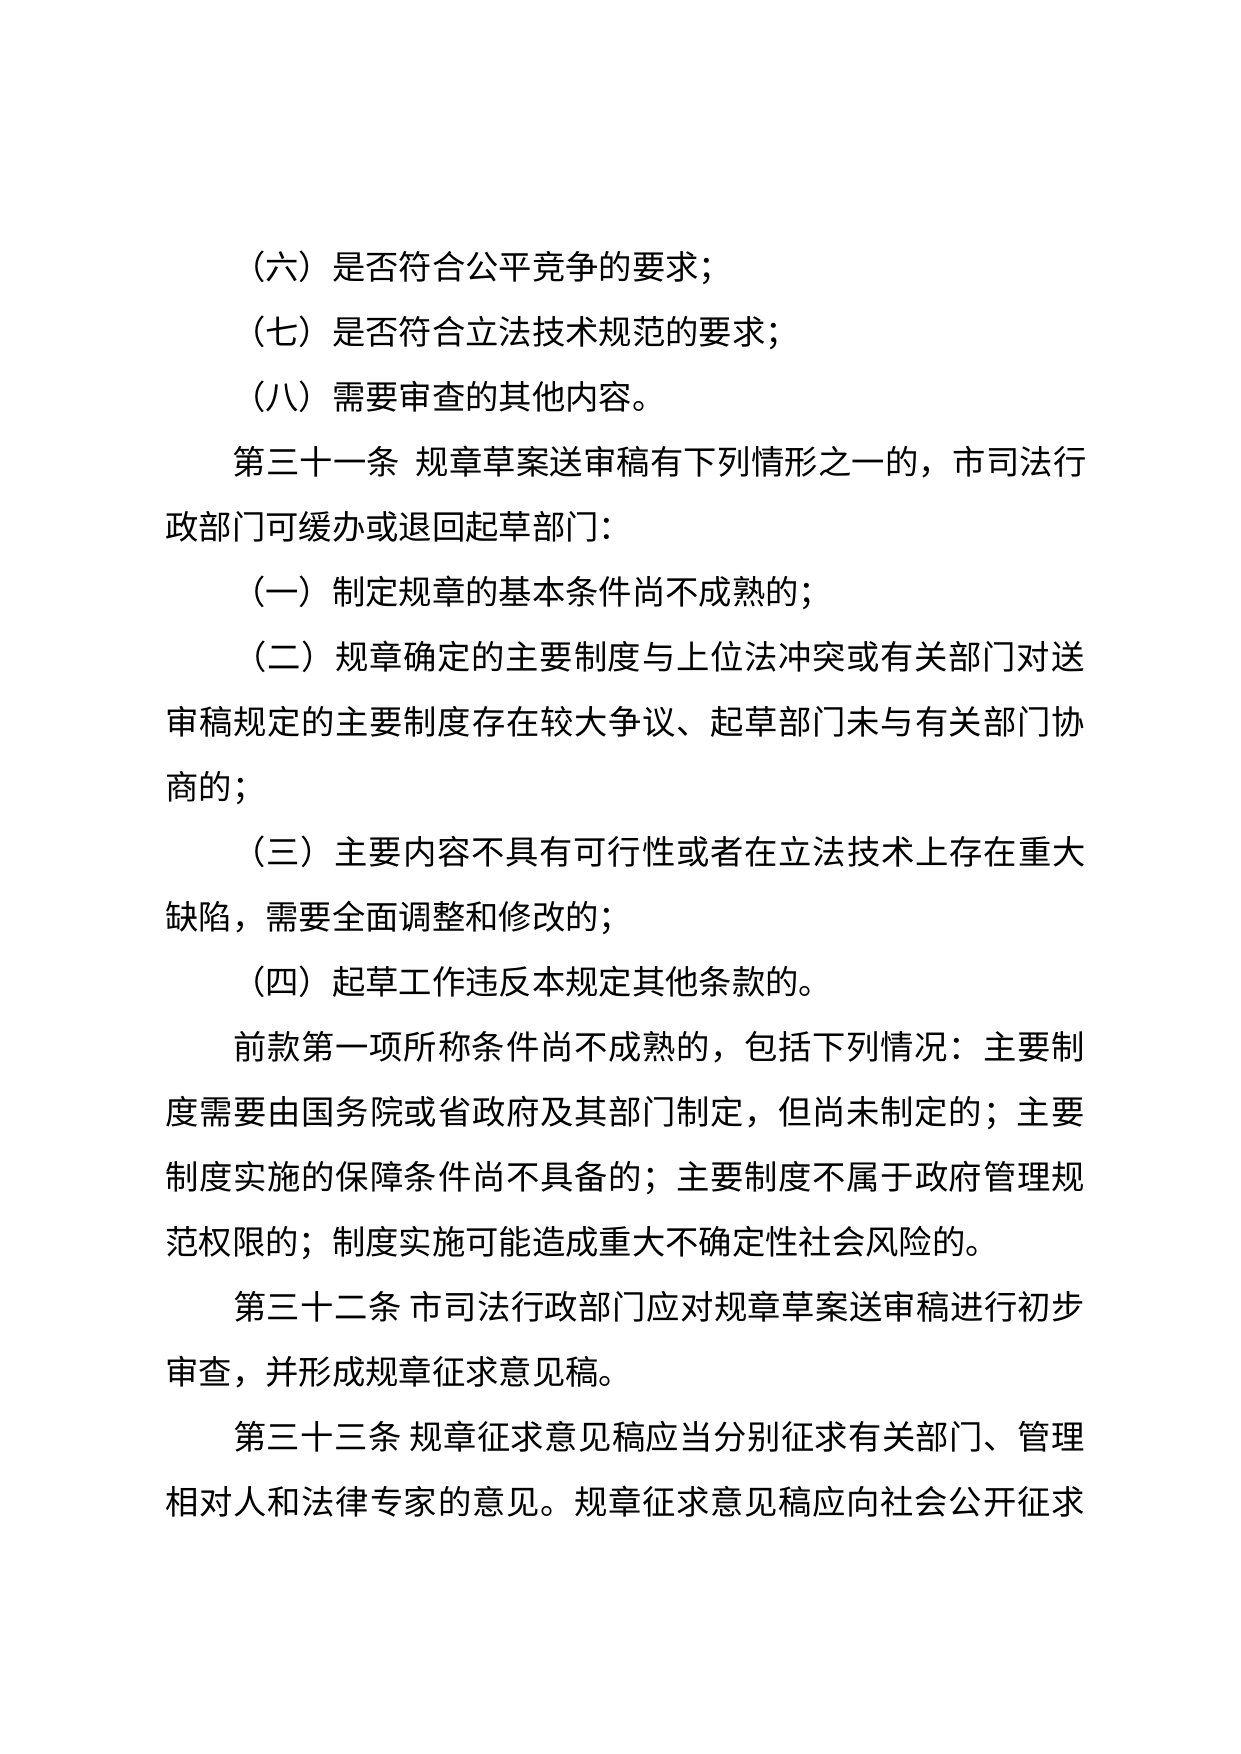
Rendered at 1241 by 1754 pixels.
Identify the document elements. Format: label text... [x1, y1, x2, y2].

text （一）制定规章的基本条件尚不成熟的； [165, 558, 1087, 623]
text 第三十一条 规章草案送审稿有下列情形之一的，市司法行政部门可缓办或退回起草部门： [165, 428, 1087, 558]
text 前款第一项所称条件尚不成熟的，包括下列情况：主要制度需要由国务院或省政府及其部门制定，但尚未制定的；主要制度实施的保障条件尚不具备的；主要制度不属于政府管理规范权限的；制度实施可能造成重大不确定性社会风险的。 [165, 1013, 1087, 1273]
text （七）是否符合立法技术规范的要求； [165, 298, 1087, 363]
text 第三十二条 市司法行政部门应对规章草案送审稿进行初步审查，并形成规章征求意见稿。 [165, 1273, 1087, 1403]
text （四）起草工作违反本规定其他条款的。 [165, 948, 1087, 1013]
text （三）主要内容不具有可行性或者在立法技术上存在重大缺陷，需要全面调整和修改的； [165, 818, 1087, 948]
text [165, 1403, 1087, 1533]
text （二）规章确定的主要制度与上位法冲突或有关部门对送审稿规定的主要制度存在较大争议、起草部门未与有关部门协商的； [165, 623, 1087, 818]
text （六）是否符合公平竞争的要求； [165, 233, 1087, 298]
text （八）需要审查的其他内容。 [165, 363, 1087, 428]
